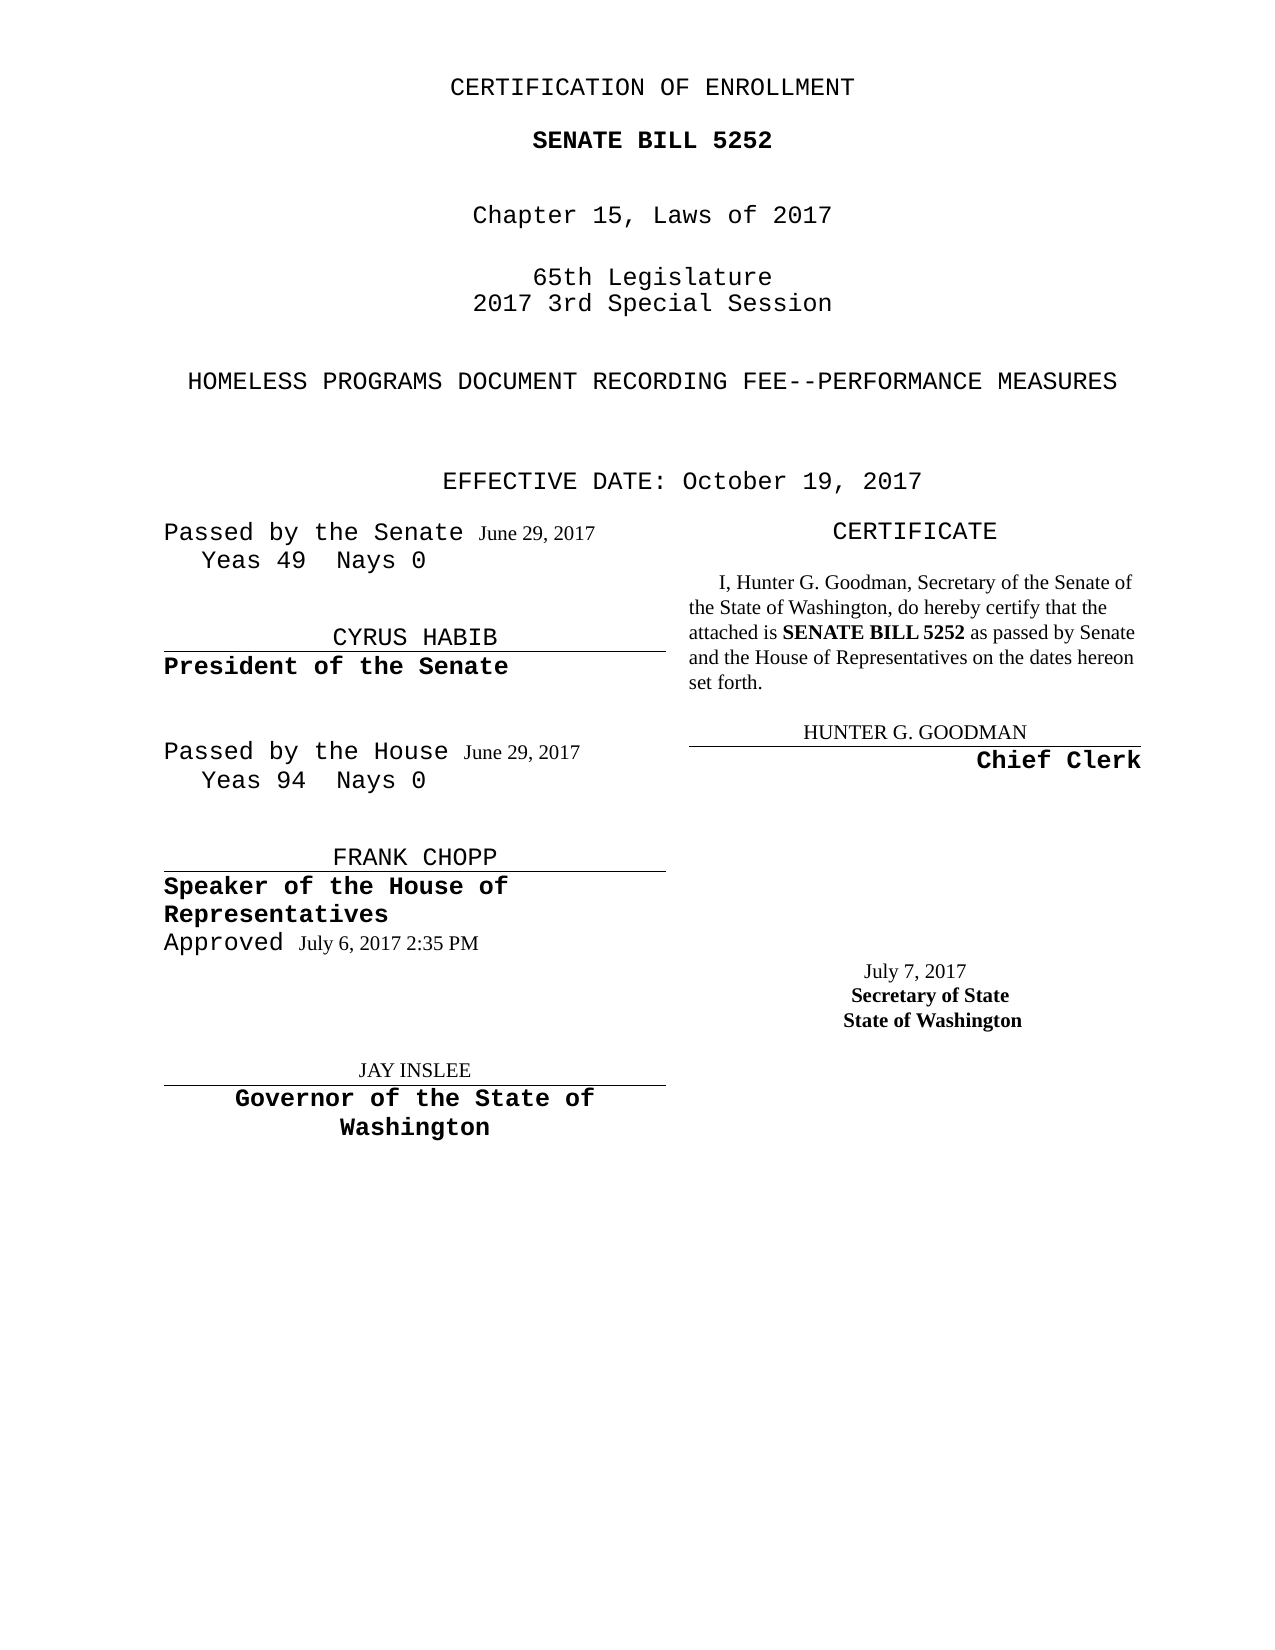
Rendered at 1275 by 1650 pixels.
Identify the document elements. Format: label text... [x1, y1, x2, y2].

table_cell JAY INSLEE Governor of the State of Washington [153, 983, 677, 1143]
table_cell Secretary of State State of Washington [678, 983, 1152, 1143]
table_cell Approved July 6, 2017 2:35 PM [153, 930, 677, 983]
text SENATE BILL 5252 [135, 128, 1170, 153]
text CERTIFICATION OF ENROLLMENT [135, 75, 1170, 103]
table_header Passed by the Senate June 29, 2017 Yeas 49 Nays 0 CYRUS HABIB President of the Senate Passed by the House June 29, 2017 Yeas 94 Nays 0 FRANK CHOPP Speaker of the House of Representatives [153, 519, 677, 930]
text HOMELESS PROGRAMS DOCUMENT RECORDING FEE--PERFORMANCE MEASURES [135, 369, 1170, 394]
table_header CERTIFICATE I, Hunter G. Goodman, Secretary of the Senate of the State of Washington, do hereby certify that the attached is SENATE BILL 5252 as passed by Senate and the House of Representatives on the dates hereon set forth. HUNTER G. GOODMAN Chief Clerk [678, 519, 1152, 930]
text EFFECTIVE DATE: October 19, 2017 [135, 469, 1170, 494]
text Chapter 15, Laws of 2017 [135, 203, 1170, 228]
table_cell July 7, 2017 [678, 930, 1152, 983]
text 65th Legislature [135, 266, 1170, 291]
text 2017 3rd Special Session [135, 291, 1170, 319]
